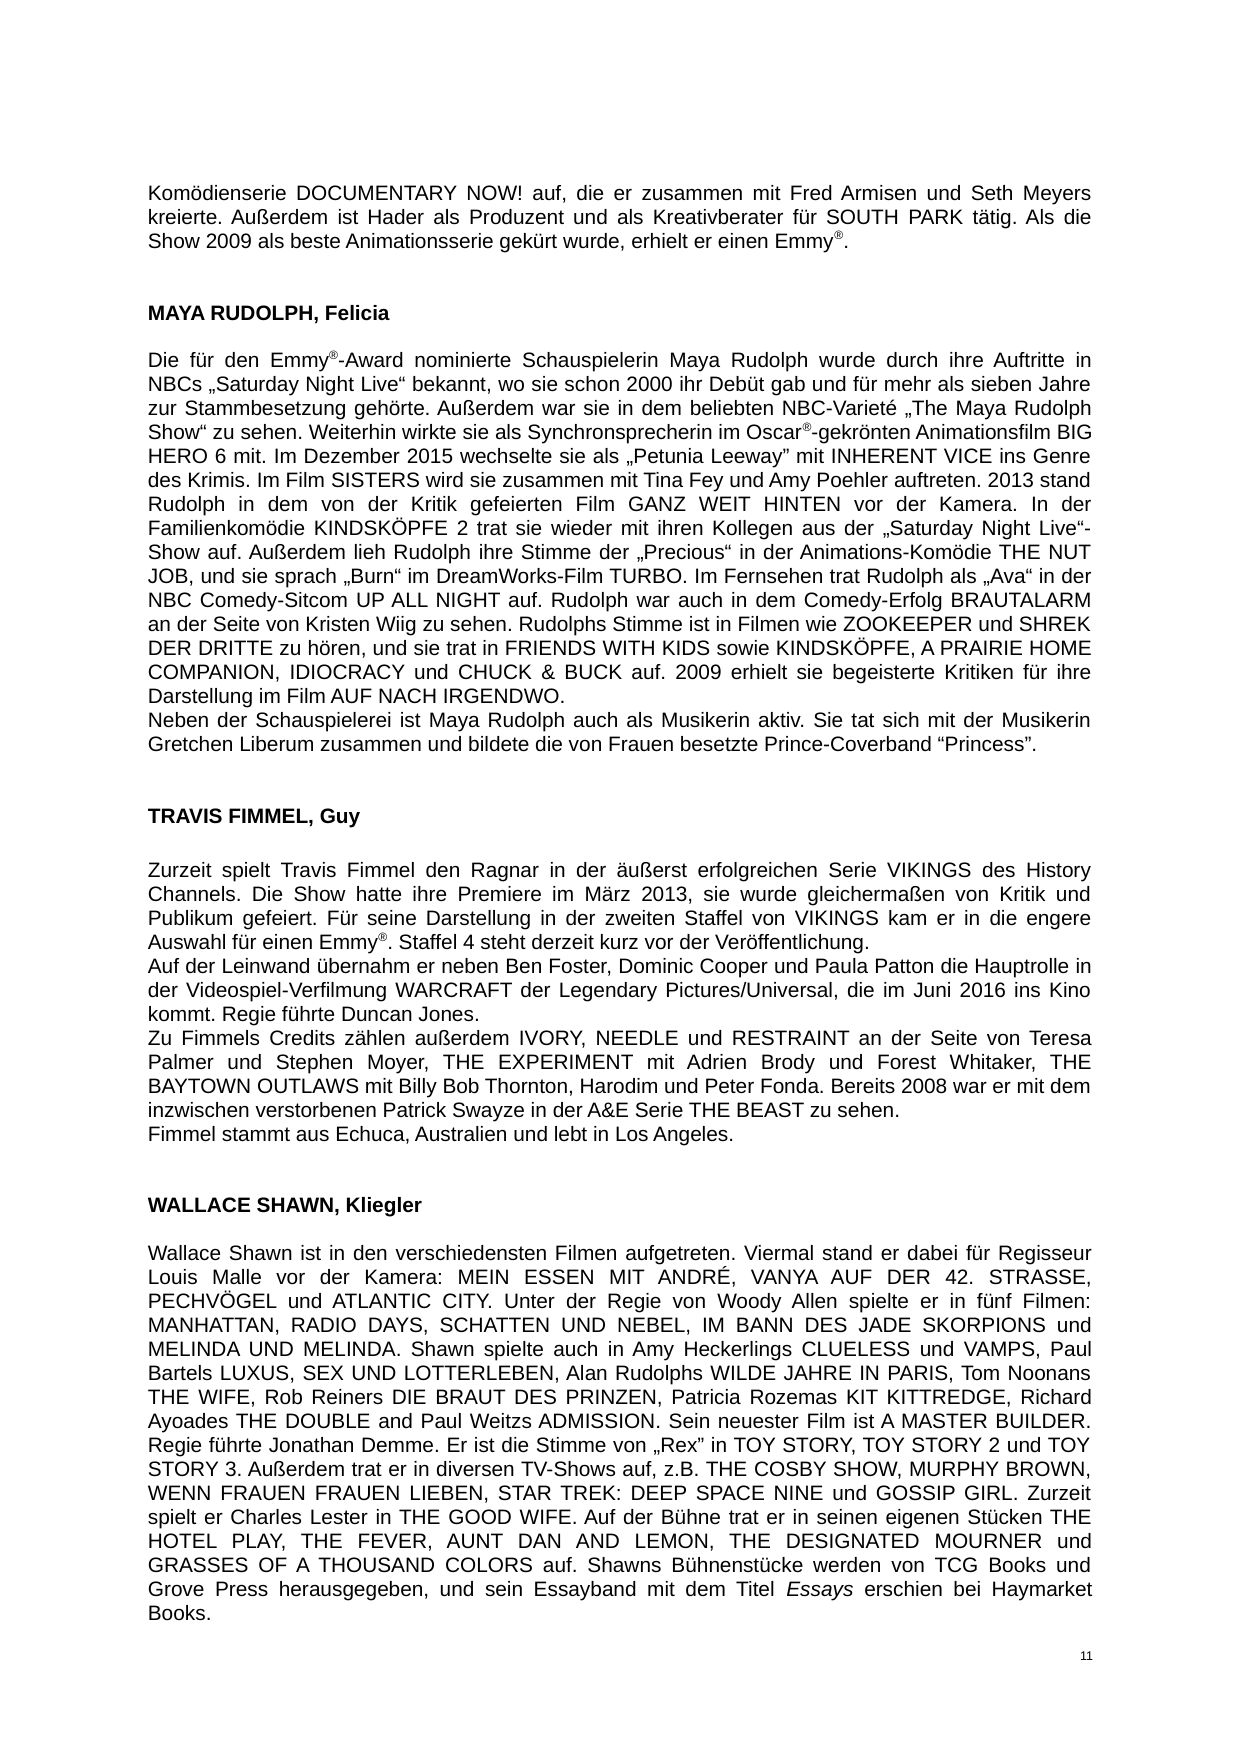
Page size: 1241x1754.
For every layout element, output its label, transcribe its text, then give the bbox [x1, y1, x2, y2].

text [148, 181, 1093, 252]
text WALLACE SHAWN, Kliegler [148, 1193, 1093, 1217]
text Die für den Emmy®-Award nominierte Schauspielerin Maya Rudolph wurde durch ihre Auftritte in NBCs „Saturday Night Live“ bekannt, wo sie schon 2000 ihr Debüt gab und für mehr als sieben Jahre zur Stammbesetzung gehörte. Außerdem war sie in dem beliebten NBC-Varieté „The Maya Rudolph Show“ zu sehen. Weiterhin wirkte sie als Synchronsprecherin im Oscar®-gekrönten Animationsfilm BIG HERO 6 mit. Im Dezember 2015 wechselte sie als „Petunia Leeway” mit INHERENT VICE ins Genre des Krimis. Im Film SISTERS wird sie zusammen mit Tina Fey und Amy Poehler auftreten. 2013 stand Rudolph in dem von der Kritik gefeierten Film GANZ WEIT HINTEN vor der Kamera. In der Familienkomödie KINDSKÖPFE 2 trat sie wieder mit ihren Kollegen aus der „Saturday Night Live“-Show auf. Außerdem lieh Rudolph ihre Stimme der „Precious“ in der Animations-Komödie THE NUT JOB, und sie sprach „Burn“ im DreamWorks-Film TURBO. Im Fernsehen trat Rudolph als „Ava“ in der NBC Comedy-Sitcom UP ALL NIGHT auf. Rudolph war auch in dem Comedy-Erfolg BRAUTALARM an der Seite von Kristen Wiig zu sehen. Rudolphs Stimme ist in Filmen wie ZOOKEEPER und SHREK DER DRITTE zu hören, und sie trat in FRIENDS WITH KIDS sowie KINDSKÖPFE, A PRAIRIE HOME COMPANION, IDIOCRACY und CHUCK & BUCK auf. 2009 erhielt sie begeisterte Kritiken für ihre Darstellung im Film AUF NACH IRGENDWO. [148, 348, 1093, 708]
text Fimmel stammt aus Echuca, Australien und lebt in Los Angeles. [148, 1121, 1093, 1145]
text Zu Fimmels Credits zählen außerdem IVORY, NEEDLE und RESTRAINT an der Seite von Teresa Palmer und Stephen Moyer, THE EXPERIMENT mit Adrien Brody und Forest Whitaker, THE BAYTOWN OUTLAWS mit Billy Bob Thornton, Harodim und Peter Fonda. Bereits 2008 war er mit dem inzwischen verstorbenen Patrick Swayze in der A&E Serie THE BEAST zu sehen. [148, 1026, 1093, 1121]
text Auf der Leinwand übernahm er neben Ben Foster, Dominic Cooper und Paula Patton die Hauptrolle in der Videospiel-Verfilmung WARCRAFT der Legendary Pictures/Universal, die im Juni 2016 ins Kino kommt. Regie führte Duncan Jones. [148, 954, 1093, 1026]
text Zurzeit spielt Travis Fimmel den Ragnar in der äußerst erfolgreichen Serie VIKINGS des History Channels. Die Show hatte ihre Premiere im März 2013, sie wurde gleichermaßen von Kritik und Publikum gefeiert. Für seine Darstellung in der zweiten Staffel von VIKINGS kam er in die engere Auswahl für einen Emmy®. Staffel 4 steht derzeit kurz vor der Veröffentlichung. [148, 858, 1093, 954]
text MAYA RUDOLPH, Felicia [148, 300, 1093, 324]
text Neben der Schauspielerei ist Maya Rudolph auch als Musikerin aktiv. Sie tat sich mit der Musikerin Gretchen Liberum zusammen und bildete die von Frauen besetzte Prince-Coverband “Princess”. [148, 708, 1093, 756]
text Wallace Shawn ist in den verschiedensten Filmen aufgetreten. Viermal stand er dabei für Regisseur Louis Malle vor der Kamera: MEIN ESSEN MIT ANDRÉ, VANYA AUF DER 42. STRASSE, PECHVÖGEL und ATLANTIC CITY. Unter der Regie von Woody Allen spielte er in fünf Filmen: MANHATTAN, RADIO DAYS, SCHATTEN UND NEBEL, IM BANN DES JADE SKORPIONS und MELINDA UND MELINDA. Shawn spielte auch in Amy Heckerlings CLUELESS und VAMPS, Paul Bartels LUXUS, SEX UND LOTTERLEBEN, Alan Rudolphs WILDE JAHRE IN PARIS, Tom Noonans THE WIFE, Rob Reiners DIE BRAUT DES PRINZEN, Patricia Rozemas KIT KITTREDGE, Richard Ayoades THE DOUBLE and Paul Weitzs ADMISSION. Sein neuester Film ist A MASTER BUILDER. Regie führte Jonathan Demme. Er ist die Stimme von „Rex” in TOY STORY, TOY STORY 2 und TOY STORY 3. Außerdem trat er in diversen TV-Shows auf, z.B. THE COSBY SHOW, MURPHY BROWN, WENN FRAUEN FRAUEN LIEBEN, STAR TREK: DEEP SPACE NINE und GOSSIP GIRL. Zurzeit spielt er Charles Lester in THE GOOD WIFE. Auf der Bühne trat er in seinen eigenen Stücken THE HOTEL PLAY, THE FEVER, AUNT DAN AND LEMON, THE DESIGNATED MOURNER und GRASSES OF A THOUSAND COLORS auf. Shawns Bühnenstücke werden von TCG Books und Grove Press herausgegeben, und sein Essayband mit dem Titel Essays erschien bei Haymarket Books. [148, 1241, 1093, 1624]
text TRAVIS FIMMEL, Guy [148, 803, 1093, 827]
